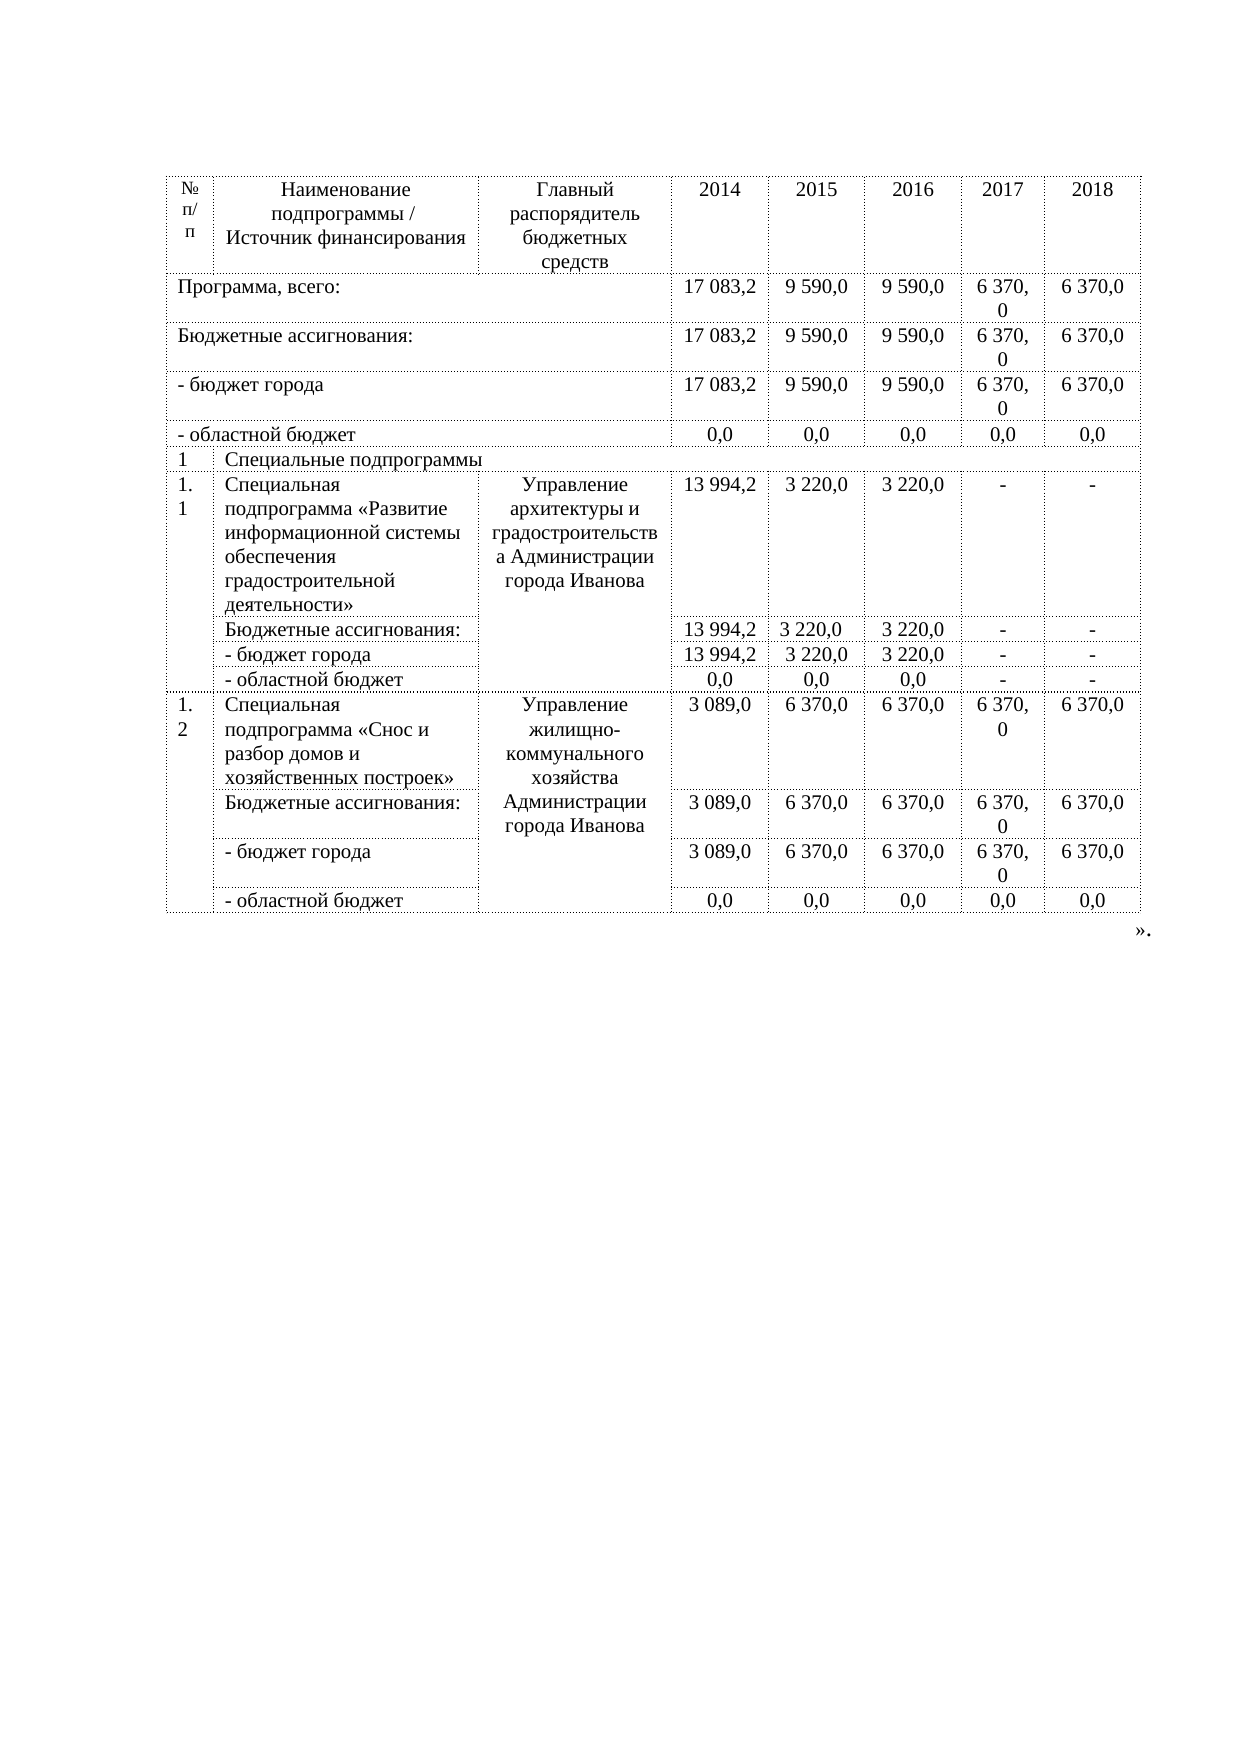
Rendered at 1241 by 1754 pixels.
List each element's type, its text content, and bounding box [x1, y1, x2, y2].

table_cell - областной бюджет [166, 420, 672, 446]
table_cell 9 590,0 [768, 371, 865, 420]
table_cell 9 590,0 [865, 322, 961, 371]
table_cell 1 [166, 446, 213, 471]
table_cell 1.2 [166, 691, 213, 912]
table_cell 6 370,0 [1044, 322, 1140, 371]
table_cell 13 994,2 [672, 616, 768, 641]
table_header 2018 [1044, 176, 1140, 273]
table_cell - [961, 666, 1044, 691]
table_cell 0,0 [865, 666, 961, 691]
table_cell - [961, 471, 1044, 616]
table_header 2014 [672, 176, 768, 273]
table_cell - [1044, 616, 1140, 641]
table_cell 9 590,0 [865, 273, 961, 322]
table_cell Специальные подпрограммы [213, 446, 1140, 471]
table_cell 6 370,0 [961, 273, 1044, 322]
table_cell 3 220,0 [865, 616, 961, 641]
table_cell - [1044, 666, 1140, 691]
table_cell 0,0 [672, 666, 768, 691]
table_cell 6 370,0 [1044, 691, 1140, 789]
table_cell 3 220,0 [865, 641, 961, 666]
table_cell 0,0 [865, 420, 961, 446]
table_cell Специальная подпрограмма «Развитие информационной системы обеспечения градостроительной деятельности» [213, 471, 478, 616]
table_cell 0,0 [1044, 887, 1140, 912]
table_cell 0,0 [961, 420, 1044, 446]
table_header Главный распорядитель бюджетных средств [478, 176, 672, 273]
table_cell - [1044, 471, 1140, 616]
table_cell 6 370,0 [1044, 789, 1140, 838]
table_cell - [961, 616, 1044, 641]
table_cell 9 590,0 [865, 371, 961, 420]
table_cell 0,0 [768, 887, 865, 912]
table_cell 3 089,0 [672, 838, 768, 887]
table_cell 17 083,2 [672, 273, 768, 322]
table_cell 0,0 [768, 420, 865, 446]
table_cell 9 590,0 [768, 322, 865, 371]
table_cell 9 590,0 [768, 273, 865, 322]
table_cell 6 370,0 [1044, 838, 1140, 887]
table_cell 0,0 [1044, 420, 1140, 446]
table_cell 6 370,0 [865, 789, 961, 838]
table_cell 3 089,0 [672, 691, 768, 789]
table_header 2016 [865, 176, 961, 273]
table_cell 6 370,0 [961, 371, 1044, 420]
table_cell 6 370,0 [961, 838, 1044, 887]
table_cell 6 370,0 [768, 691, 865, 789]
table_cell Управление архитектуры и градостроительства Администрации города Иванова [478, 471, 672, 691]
table_cell 3 220,0 [768, 641, 865, 666]
table_cell - областной бюджет [213, 666, 478, 691]
table_cell Бюджетные ассигнования: [166, 322, 672, 371]
table_cell 17 083,2 [672, 371, 768, 420]
table_cell 0,0 [672, 887, 768, 912]
table_cell Управление жилищно-коммунального хозяйства Администрации города Иванова [478, 691, 672, 912]
table_cell Программа, всего: [166, 273, 672, 322]
table_cell 0,0 [961, 887, 1044, 912]
table_cell 17 083,2 [672, 322, 768, 371]
table_cell 13 994,2 [672, 471, 768, 616]
table_cell 6 370,0 [768, 838, 865, 887]
table_cell 3 220,0 [768, 471, 865, 616]
table_cell 3 089,0 [672, 789, 768, 838]
table_header 2017 [961, 176, 1044, 273]
table_cell Специальная подпрограмма «Снос и разбор домов и хозяйственных построек» [213, 691, 478, 789]
table_cell 6 370,0 [865, 838, 961, 887]
table_cell 6 370,0 [961, 322, 1044, 371]
table_cell 6 370,0 [768, 789, 865, 838]
table_cell 6 370,0 [961, 789, 1044, 838]
list ». [177, 913, 1152, 942]
table_header Наименование подпрограммы / Источник финансирования [213, 176, 478, 273]
table_cell - бюджет города [166, 371, 672, 420]
table_cell 6 370,0 [961, 691, 1044, 789]
table_cell 0,0 [672, 420, 768, 446]
table_header 2015 [768, 176, 865, 273]
table_cell - областной бюджет [213, 887, 478, 912]
table_cell 13 994,2 [672, 641, 768, 666]
table_cell - [961, 641, 1044, 666]
table_cell 6 370,0 [1044, 371, 1140, 420]
table_cell 3 220,0 [768, 616, 865, 641]
table_cell 6 370,0 [1044, 273, 1140, 322]
table_cell 1.1 [166, 471, 213, 691]
table_cell 0,0 [768, 666, 865, 691]
table_cell - бюджет города [213, 641, 478, 666]
table_cell Бюджетные ассигнования: [213, 616, 478, 641]
table_cell - бюджет города [213, 838, 478, 887]
table_cell Бюджетные ассигнования: [213, 789, 478, 838]
table_cell - [1044, 641, 1140, 666]
table_cell 0,0 [865, 887, 961, 912]
table_cell 3 220,0 [865, 471, 961, 616]
table_cell 6 370,0 [865, 691, 961, 789]
table_header № п/п [166, 176, 213, 273]
